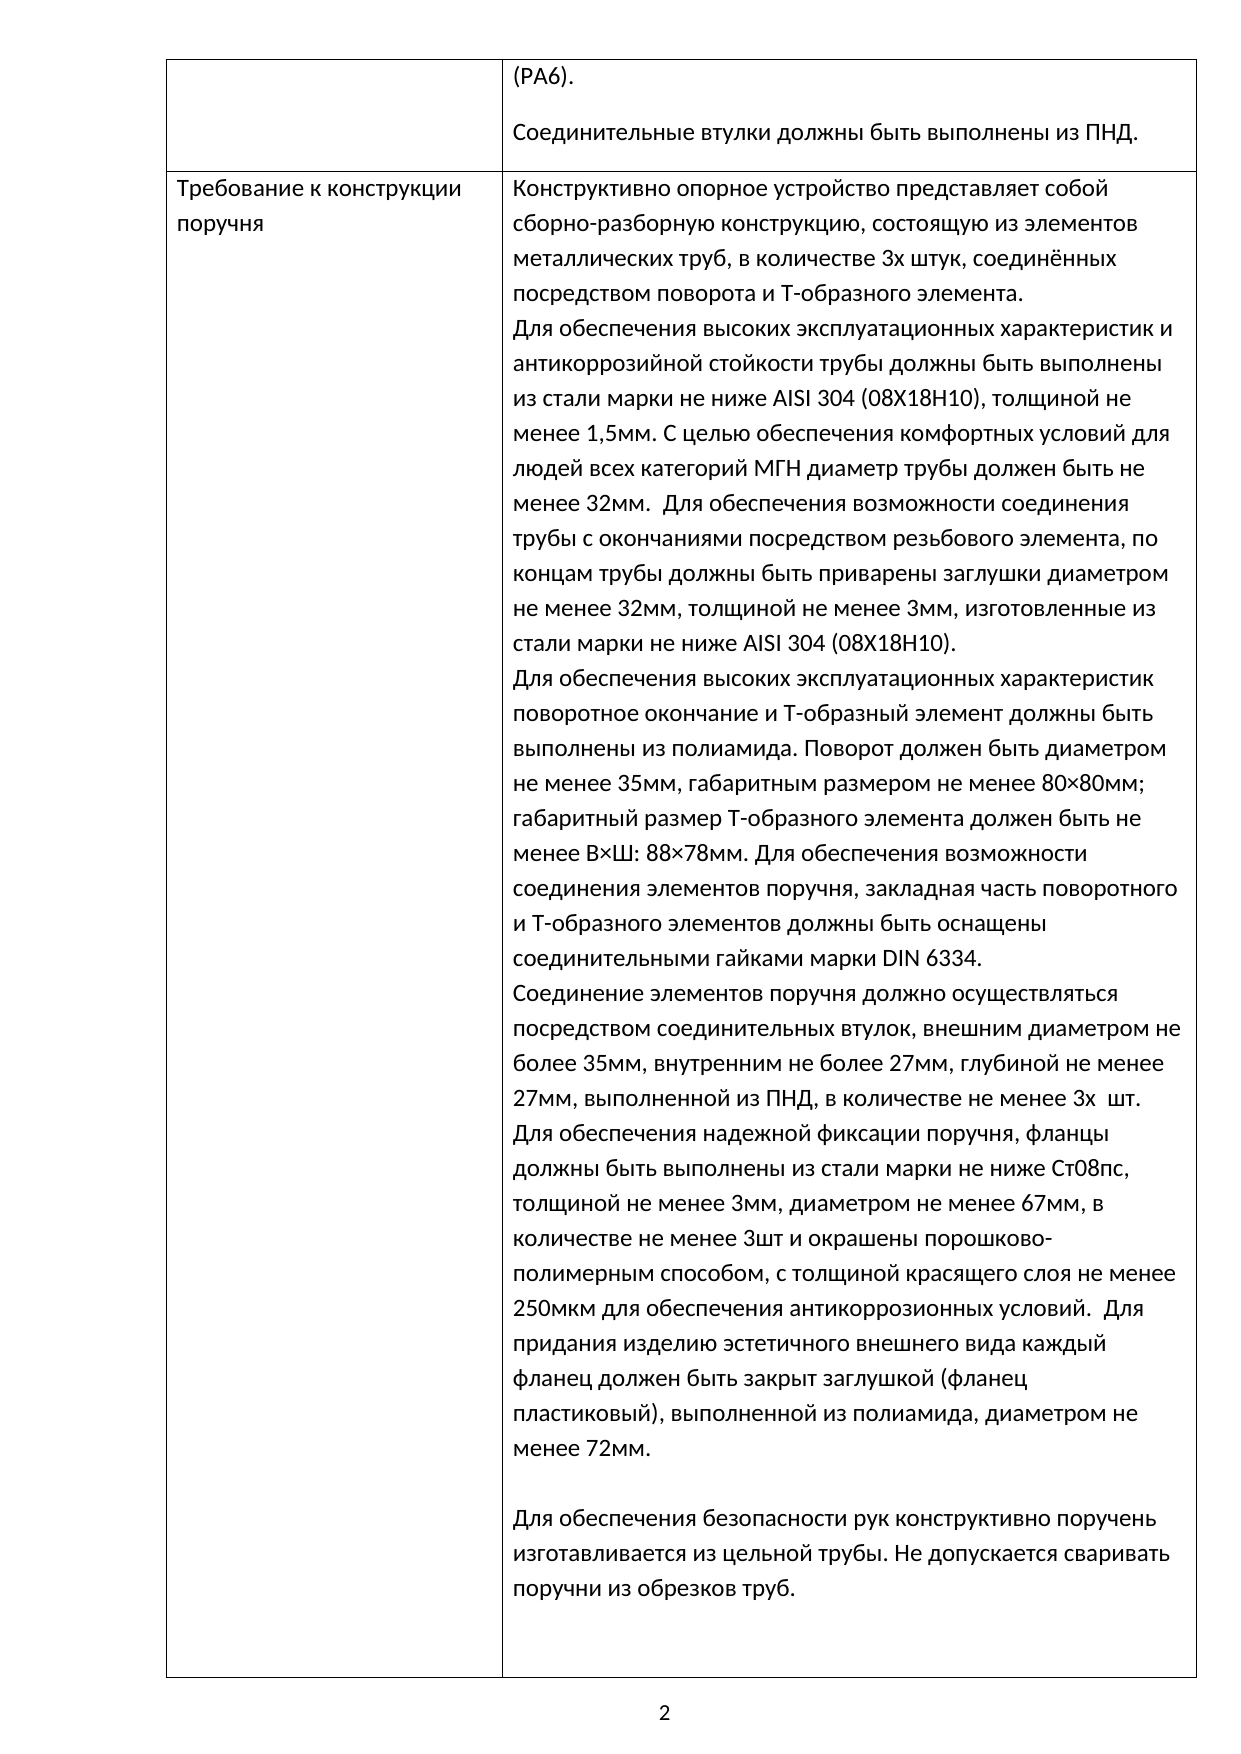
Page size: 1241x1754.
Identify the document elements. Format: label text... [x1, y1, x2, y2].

table_cell Требование к конструкции поручня [167, 172, 502, 1677]
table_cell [167, 60, 502, 171]
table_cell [503, 60, 1196, 171]
table_cell Конструктивно опорное устройство представляет собой сборно-разборную конструкцию, состоящую из элементов металлических труб, в количестве 3х штук, соединённых посредством поворота и Т-образного элемента. Для обеспечения высоких эксплуатационных характеристик и антикоррозийной стойкости трубы должны быть выполнены из стали марки не ниже AISI 304 (08Х18Н10), толщиной не менее 1,5мм. С целью обеспечения комфортных условий для людей всех категорий МГН диаметр трубы должен быть не менее 32мм. Для обеспечения возможности соединения трубы с окончаниями посредством резьбового элемента, по концам трубы должны быть приварены заглушки диаметром не менее 32мм, толщиной не менее 3мм, изготовленные из стали марки не ниже AISI 304 (08Х18Н10). Для обеспечения высоких эксплуатационных характеристик поворотное окончание и Т-образный элемент должны быть выполнены из полиамида. Поворот должен быть диаметром не менее 35мм, габаритным размером не менее 80×80мм; габаритный размер Т-образного элемента должен быть не менее В×Ш: 88×78мм. Для обеспечения возможности соединения элементов поручня, закладная часть поворотного и Т-образного элементов должны быть оснащены соединительными гайками марки DIN 6334. Соединение элементов поручня должно осуществляться посредством соединительных втулок, внешним диаметром не более 35мм, внутренним не более 27мм, глубиной не менее 27мм, выполненной из ПНД, в количестве не менее 3х шт. Для обеспечения надежной фиксации поручня, фланцы должны быть выполнены из стали марки не ниже Ст08пс, толщиной не менее 3мм, диаметром не менее 67мм, в количестве не менее 3шт и окрашены порошково-полимерным способом, с толщиной красящего слоя не менее 250мкм для обеспечения антикоррозионных условий. Для придания изделию эстетичного внешнего вида каждый фланец должен быть закрыт заглушкой (фланец пластиковый), выполненной из полиамида, диаметром не менее 72мм. Для обеспечения безопасности рук конструктивно поручень изготавливается из цельной трубы. Не допускается сваривать поручни из обрезков труб. [503, 172, 1196, 1677]
